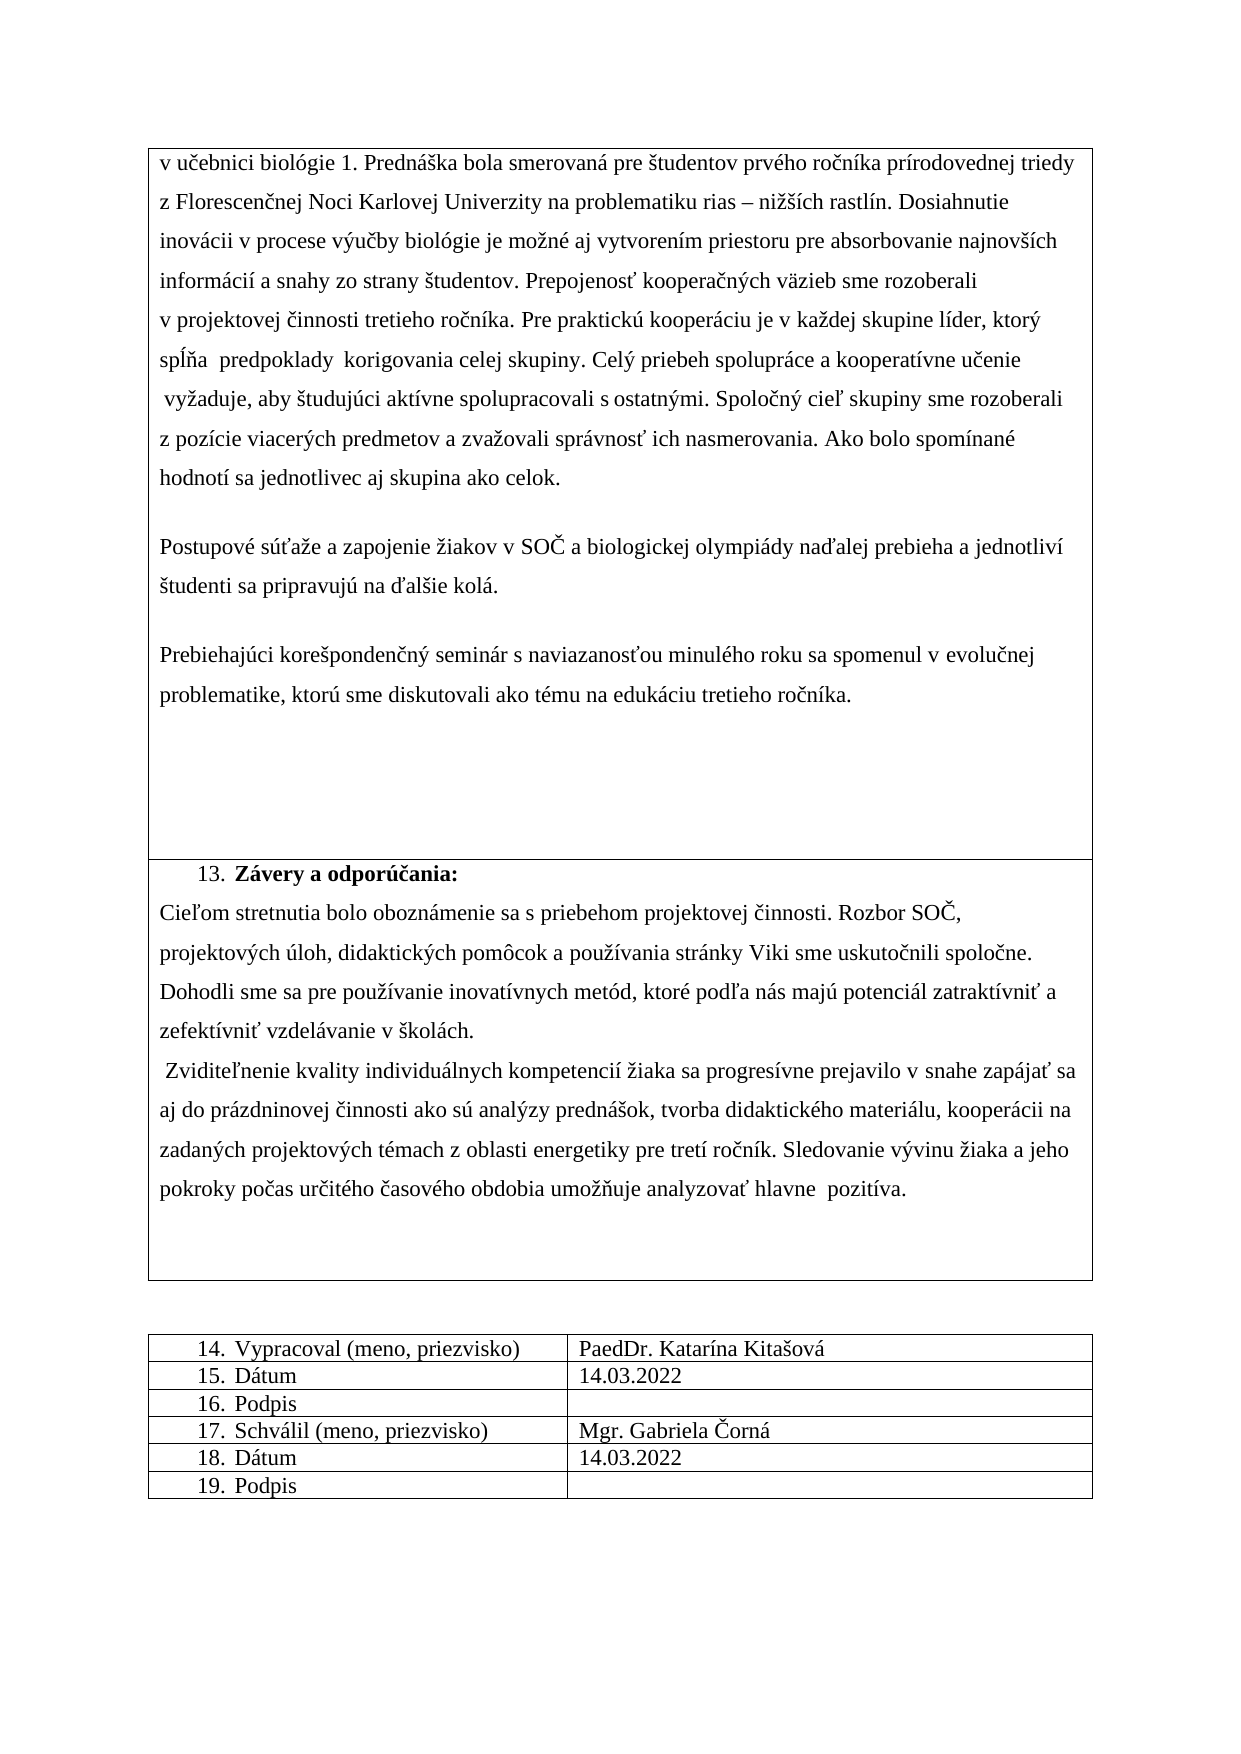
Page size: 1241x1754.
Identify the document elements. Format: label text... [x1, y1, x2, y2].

table_cell 14.03.2022 [568, 1444, 1092, 1471]
table_header PaedDr. Katarína Kitašová [568, 1335, 1092, 1361]
table_cell Dátum [149, 1362, 567, 1388]
table_cell 14.03.2022 [568, 1362, 1092, 1388]
table_header Vypracoval (meno, priezvisko) [149, 1335, 567, 1361]
table_cell Schválil (meno, priezvisko) [149, 1417, 567, 1443]
table_cell Podpis [149, 1472, 567, 1498]
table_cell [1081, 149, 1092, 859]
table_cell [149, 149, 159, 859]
table_cell Závery a odporúčania: Cieľom stretnutia bolo oboznámenie sa s priebehom projektovej činnosti. Rozbor SOČ, projektových úloh, didaktických pomôcok a používania stránky Viki sme uskutočnili spoločne. Dohodli sme sa pre používanie inovatívnych metód, ktoré podľa nás majú potenciál zatraktívniť a zefektívniť vzdelávanie v školách. Zviditeľnenie kvality individuálnych kompetencií žiaka sa progresívne prejavilo v snahe zapájať sa aj do prázdninovej činnosti ako sú analýzy prednášok, tvorba didaktického materiálu, kooperácii na zadaných projektových témach z oblasti energetiky pre tretí ročník. Sledovanie vývinu žiaka a jeho pokroky počas určitého časového obdobia umožňuje analyzovať hlavne pozitíva. [149, 860, 1092, 1280]
table_cell Podpis [149, 1390, 567, 1416]
table_cell [568, 1472, 1092, 1498]
table_cell [568, 1390, 1092, 1416]
table_cell Dátum [149, 1444, 567, 1471]
table_cell Mgr. Gabriela Čorná [568, 1417, 1092, 1443]
